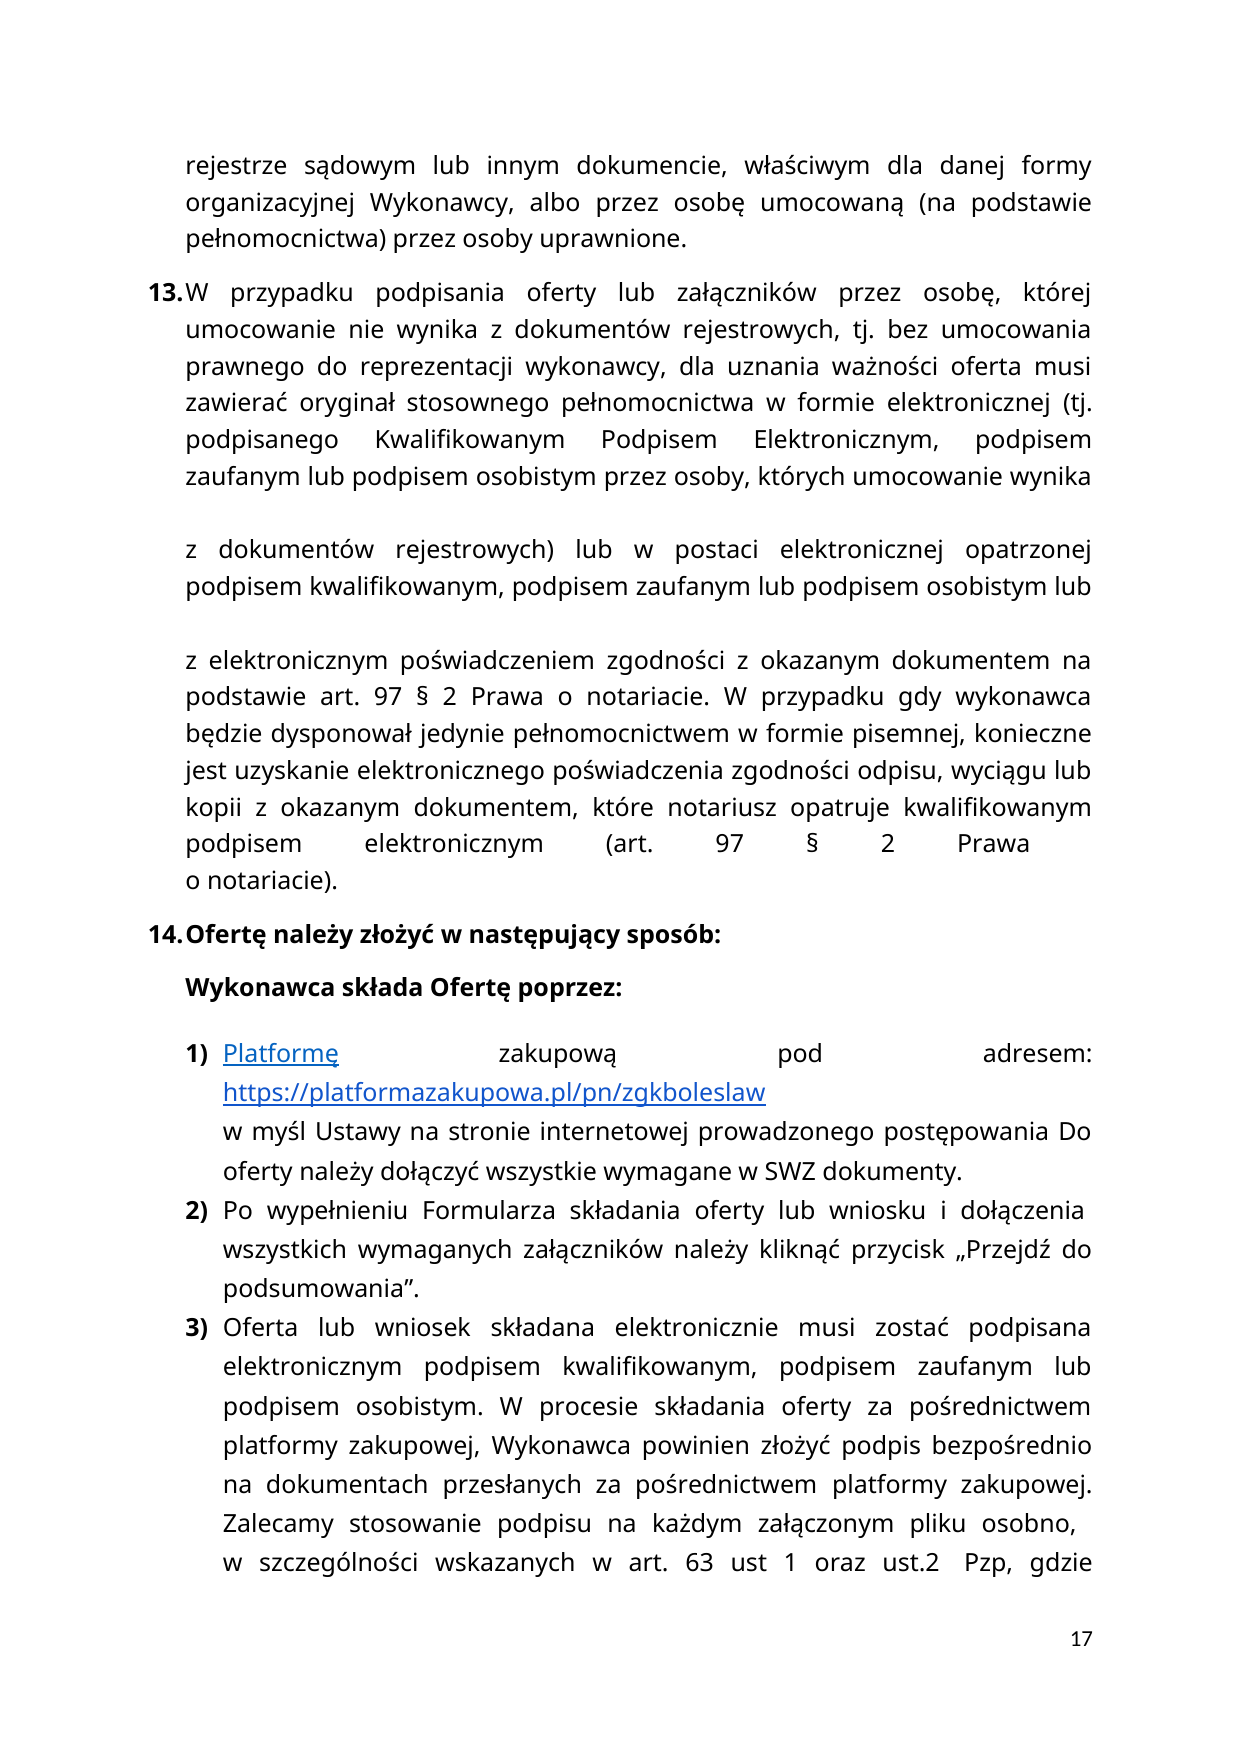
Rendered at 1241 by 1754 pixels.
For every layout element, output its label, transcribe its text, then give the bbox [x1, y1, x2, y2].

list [185, 1310, 1093, 1579]
list W przypadku podpisania oferty lub załączników przez osobę, której umocowanie nie wynika z dokumentów rejestrowych, tj. bez umocowania prawnego do reprezentacji wykonawcy, dla uznania ważności oferta musi zawierać oryginał stosownego pełnomocnictwa w formie elektronicznej (tj. podpisanego Kwalifikowanym Podpisem Elektronicznym, podpisem zaufanym lub podpisem osobistym przez osoby, których umocowanie wynika z dokumentów rejestrowych) lub w postaci elektronicznej opatrzonej podpisem kwalifikowanym, podpisem zaufanym lub podpisem osobistym lub z elektronicznym poświadczeniem zgodności z okazanym dokumentem na podstawie art. 97 § 2 Prawa o notariacie. W przypadku gdy wykonawca będzie dysponował jedynie pełnomocnictwem w formie pisemnej, konieczne jest uzyskanie elektronicznego poświadczenia zgodności odpisu, wyciągu lub kopii z okazanym dokumentem, które notariusz opatruje kwalifikowanym podpisem elektronicznym (art. 97 § 2 Prawa o notariacie). [148, 274, 1093, 897]
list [148, 148, 1093, 255]
list Po wypełnieniu Formularza składania oferty lub wniosku i dołączenia wszystkich wymaganych załączników należy kliknąć przycisk „Przejdź do podsumowania”. [185, 1192, 1093, 1305]
list Ofertę należy złożyć w następujący sposób: [148, 916, 1093, 950]
list Platformę zakupową pod adresem: https://platformazakupowa.pl/pn/zgkboleslaw w myśl Ustawy na stronie internetowej prowadzonego postępowania Do oferty należy dołączyć wszystkie wymagane w SWZ dokumenty. [185, 1036, 1093, 1187]
text Wykonawca składa Ofertę poprzez: [148, 970, 1093, 1004]
